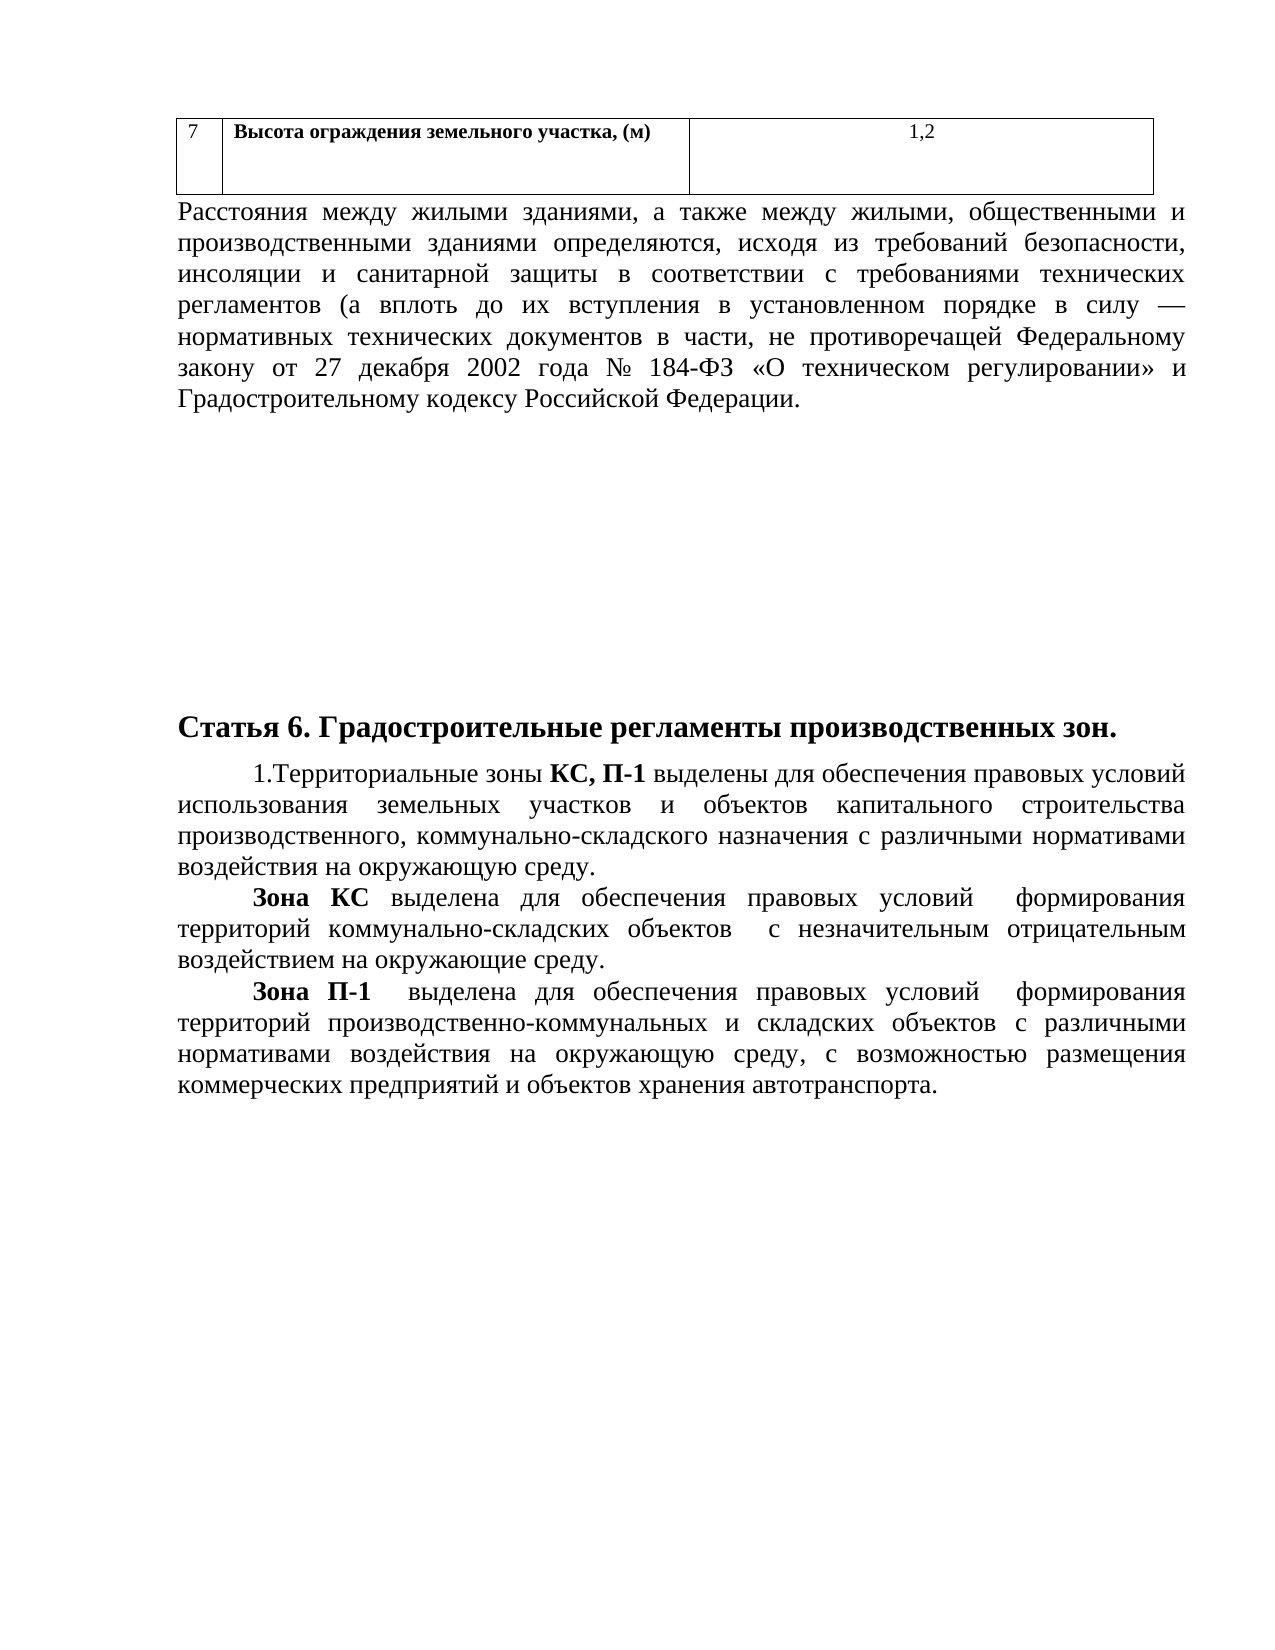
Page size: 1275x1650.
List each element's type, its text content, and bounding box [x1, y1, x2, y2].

text Статья 6. Градостроительные регламенты производственных зон. [177, 708, 1186, 744]
table_cell 7 [177, 119, 222, 194]
text Зона КС выделена для обеспечения правовых условий формирования территорий коммунально-складских объектов с незначительным отрицательным воздействием на окружающие среду. [177, 881, 1186, 975]
text Расстояния между жилыми зданиями, а также между жилыми, общественными и производственными зданиями определяются, исходя из требований безопасности, инсоляции и санитарной защиты в соответствии с требованиями технических регламентов (а вплоть до их вступления в установленном порядке в силу — нормативных технических документов в части, не противоречащей Федеральному закону от 27 декабря 2002 года № 184-ФЗ «О техническом регулировании» и Градостроительному кодексу Российской Федерации. [177, 195, 1186, 413]
text Зона П-1 выделена для обеспечения правовых условий формирования территорий производственно-коммунальных и складских объектов с различными нормативами воздействия на окружающую среду, с возможностью размещения коммерческих предприятий и объектов хранения автотранспорта. [177, 975, 1186, 1099]
text 1.Территориальные зоны КС, П-1 выделены для обеспечения правовых условий использования земельных участков и объектов капитального строительства производственного, коммунально-складского назначения с различными нормативами воздействия на окружающую среду. [177, 757, 1186, 881]
table_cell 1,2 [690, 119, 1153, 194]
table_cell Высота ограждения земельного участка, (м) [223, 119, 689, 194]
